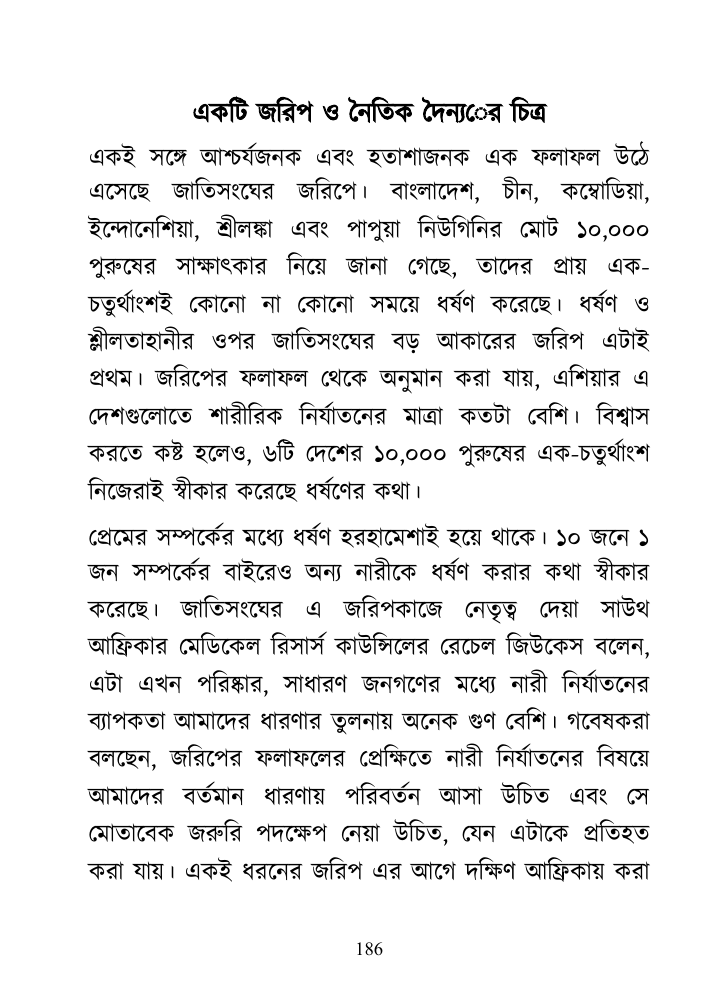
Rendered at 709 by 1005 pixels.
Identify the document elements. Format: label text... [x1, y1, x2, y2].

text একটি জরিপ ও নৈতিক দৈন্যের চিত্র [88, 89, 650, 130]
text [88, 516, 650, 890]
text একই সঙ্গে আশ্চর্যজনক এবং হতাশাজনক এক ফলাফল উঠে এসেছে জাতিসংঘের জরিপে। বাংলাদেশ, চীন, কম্বোডিয়া, ইন্দোনেশিয়া, শ্রীলঙ্কা এবং পাপুয়া নিউগিনির মোট ১০,০০০ পুরুষের সাক্ষাৎকার নিয়ে জানা গেছে, তাদের প্রায় এক-চতুর্থাংশই কোনো না কোনো সময়ে ধর্ষণ করেছে। ধর্ষণ ও শ্লীলতাহানীর ওপর জাতিসংঘের বড় আকারের জরিপ এটাই প্রথম। জরিপের ফলাফল থেকে অনুমান করা যায়, এশিয়ার এ দেশগুলোতে শারীরিক নির্যাতনের মাত্রা কতটা বেশি। বিশ্বাস করতে কষ্ট হলেও, ৬টি দেশের ১০,০০০ পুরুষের এক-চতুর্থাংশ নিজেরাই স্বীকার করেছে ধর্ষণের কথা। [88, 136, 650, 510]
